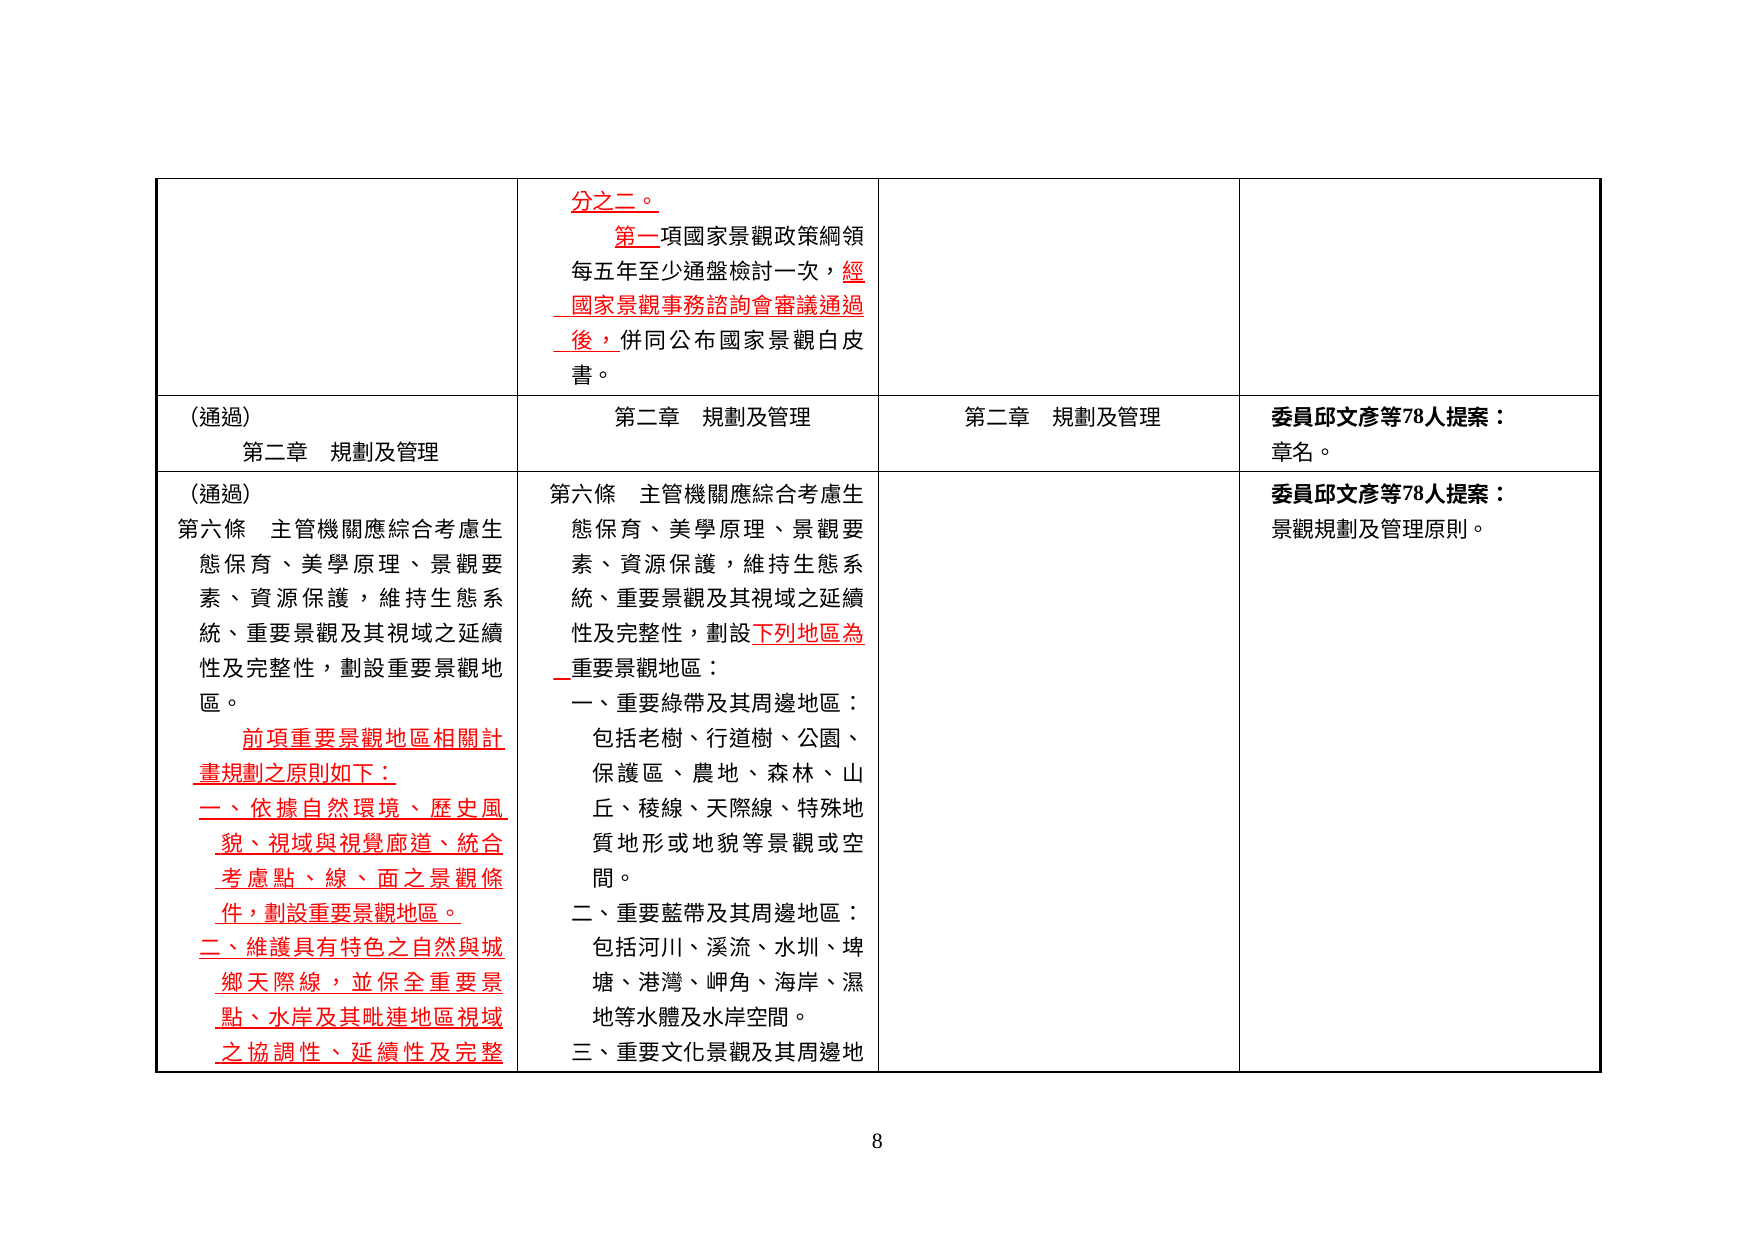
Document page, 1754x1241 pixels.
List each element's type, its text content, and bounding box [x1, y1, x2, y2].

table_cell [879, 179, 1239, 394]
table_cell 第二章 規劃及管理 [879, 396, 1239, 471]
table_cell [518, 472, 878, 1071]
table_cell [158, 179, 517, 394]
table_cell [158, 472, 517, 1071]
table_cell [879, 472, 1239, 1071]
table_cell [1240, 179, 1599, 394]
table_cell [1240, 472, 1599, 1071]
table_cell 委員邱文彥等78人提案： 章名。 [1240, 396, 1599, 471]
table_cell （通過） 第二章 規劃及管理 [158, 396, 517, 471]
table_cell 第二章 規劃及管理 [518, 396, 878, 471]
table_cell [518, 179, 878, 394]
